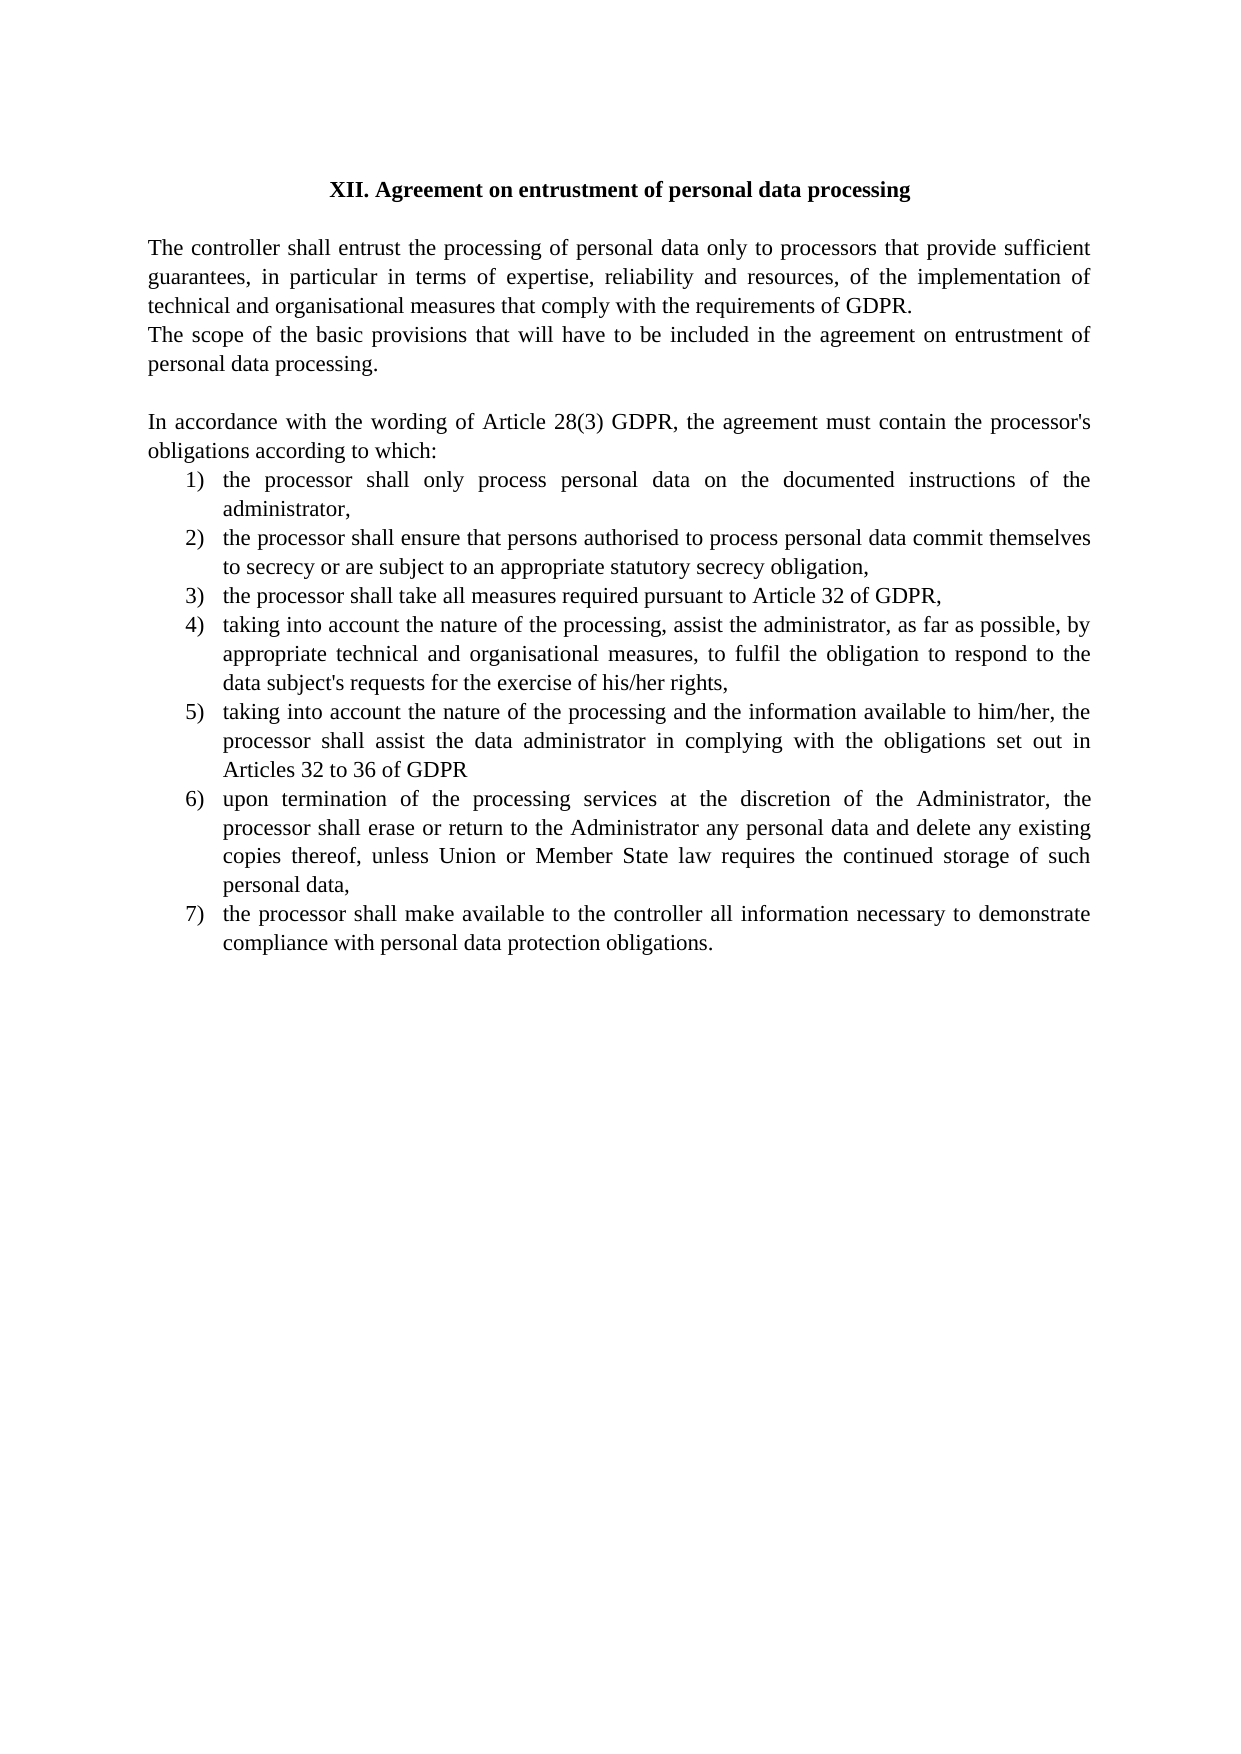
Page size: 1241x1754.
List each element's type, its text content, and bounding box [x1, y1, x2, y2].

list the processor shall ensure that persons authorised to process personal data commit themselves to secrecy or are subject to an appropriate statutory secrecy obligation, [185, 524, 1093, 579]
text The controller shall entrust the processing of personal data only to processors that provide sufficient guarantees, in particular in terms of expertise, reliability and resources, of the implementation of technical and organisational measures that comply with the requirements of GDPR. [148, 234, 1093, 319]
text XII. Agreement on entrustment of personal data processing [148, 177, 1093, 203]
list the processor shall take all measures required pursuant to Article 32 of GDPR, [185, 582, 1093, 608]
list the processor shall only process personal data on the documented instructions of the administrator, [185, 466, 1093, 521]
text In accordance with the wording of Article 28(3) GDPR, the agreement must contain the processor's obligations according to which: [148, 408, 1093, 463]
list taking into account the nature of the processing and the information available to him/her, the processor shall assist the data administrator in complying with the obligations set out in Articles 32 to 36 of GDPR [185, 698, 1093, 782]
list upon termination of the processing services at the discretion of the Administrator, the processor shall erase or return to the Administrator any personal data and delete any existing copies thereof, unless Union or Member State law requires the continued storage of such personal data, [185, 785, 1093, 898]
list taking into account the nature of the processing, assist the administrator, as far as possible, by appropriate technical and organisational measures, to fulfil the obligation to respond to the data subject's requests for the exercise of his/her rights, [185, 611, 1093, 695]
list the processor shall make available to the controller all information necessary to demonstrate compliance with personal data protection obligations. [185, 901, 1093, 956]
text The scope of the basic provisions that will have to be included in the agreement on entrustment of personal data processing. [148, 321, 1093, 377]
